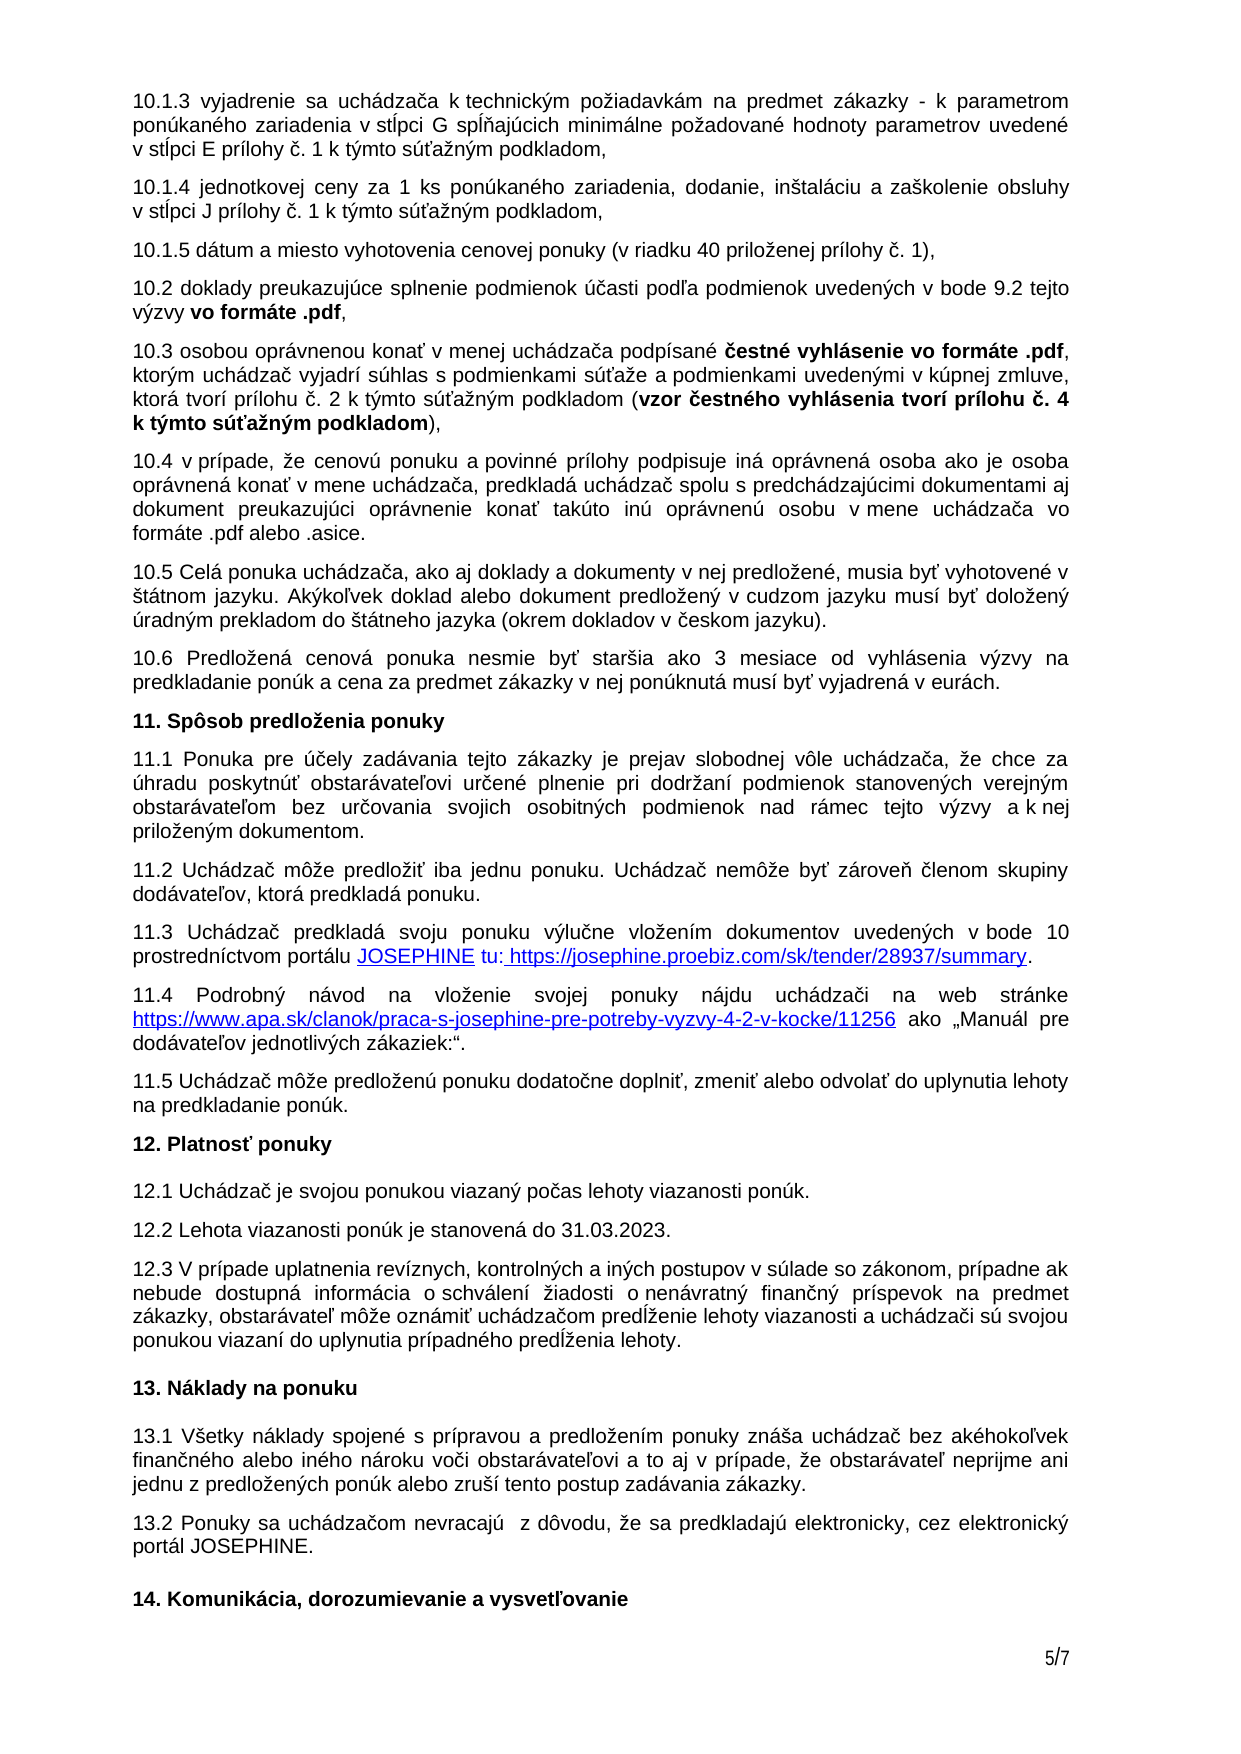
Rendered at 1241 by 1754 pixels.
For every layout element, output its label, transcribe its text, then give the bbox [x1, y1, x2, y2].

text 11.1 Ponuka pre účely zadávania tejto zákazky je prejav slobodnej vôle uchádzača, že chce za úhradu poskytnúť obstarávateľovi určené plnenie pri dodržaní podmienok stanovených verejným obstarávateľom bez určovania svojich osobitných podmienok nad rámec tejto výzvy a k nej priloženým dokumentom. [132, 747, 1069, 843]
text 11.4 Podrobný návod na vloženie svojej ponuky nájdu uchádzači na web stránke https://www.apa.sk/clanok/praca-s-josephine-pre-potreby-vyzvy-4-2-v-kocke/11256 ako „Manuál pre dodávateľov jednotlivých zákaziek:“. [132, 982, 1069, 1054]
text 10.1.3 vyjadrenie sa uchádzača k technickým požiadavkám na predmet zákazky - k parametrom ponúkaného zariadenia v stĺpci G spĺňajúcich minimálne požadované hodnoty parametrov uvedené v stĺpci E prílohy č. 1 k týmto súťažným podkladom, [132, 89, 1069, 161]
text 10.5 Celá ponuka uchádzača, ako aj doklady a dokumenty v nej predložené, musia byť vyhotovené v štátnom jazyku. Akýkoľvek doklad alebo dokument predložený v cudzom jazyku musí byť doložený úradným prekladom do štátneho jazyka (okrem dokladov v českom jazyku). [132, 559, 1069, 631]
text 13. Náklady na ponuku [132, 1376, 1069, 1400]
text 11.2 Uchádzač môže predložiť iba jednu ponuku. Uchádzač nemôže byť zároveň členom skupiny dodávateľov, ktorá predkladá ponuku. [132, 857, 1069, 905]
text 11. Spôsob predloženia ponuky [132, 708, 1069, 732]
text 12.1 Uchádzač je svojou ponukou viazaný počas lehoty viazanosti ponúk. [132, 1179, 1069, 1203]
text 13.1 Všetky náklady spojené s prípravou a predložením ponuky znáša uchádzač bez akéhokoľvek finančného alebo iného nároku voči obstarávateľovi a to aj v prípade, že obstarávateľ neprijme ani jednu z predložených ponúk alebo zruší tento postup zadávania zákazky. [132, 1424, 1069, 1496]
text 13.2 Ponuky sa uchádzačom nevracajú z dôvodu, že sa predkladajú elektronicky, cez elektronický portál JOSEPHINE. [132, 1510, 1069, 1558]
text 12.2 Lehota viazanosti ponúk je stanovená do 31.03.2023. [132, 1218, 1069, 1242]
text 14. Komunikácia, dorozumievanie a vysvetľovanie [132, 1587, 1069, 1611]
text 11.5 Uchádzač môže predloženú ponuku dodatočne doplniť, zmeniť alebo odvolať do uplynutia lehoty na predkladanie ponúk. [132, 1069, 1069, 1117]
text 10.3 osobou oprávnenou konať v menej uchádzača podpísané čestné vyhlásenie vo formáte .pdf, ktorým uchádzač vyjadrí súhlas s podmienkami súťaže a podmienkami uvedenými v kúpnej zmluve, ktorá tvorí prílohu č. 2 k týmto súťažným podkladom (vzor čestného vyhlásenia tvorí prílohu č. 4 k týmto súťažným podkladom), [132, 339, 1069, 434]
text 10.6 Predložená cenová ponuka nesmie byť staršia ako 3 mesiace od vyhlásenia výzvy na predkladanie ponúk a cena za predmet zákazky v nej ponúknutá musí byť vyjadrená v eurách. [132, 646, 1069, 694]
text 11.3 Uchádzač predkladá svoju ponuku výlučne vložením dokumentov uvedených v bode 10 prostredníctvom portálu JOSEPHINE tu: https://josephine.proebiz.com/sk/tender/28937/summary. [132, 920, 1069, 968]
text 12. Platnosť ponuky [132, 1131, 1069, 1155]
text 10.2 doklady preukazujúce splnenie podmienok účasti podľa podmienok uvedených v bode 9.2 tejto výzvy vo formáte .pdf, [132, 276, 1069, 324]
text 10.4 v prípade, že cenovú ponuku a povinné prílohy podpisuje iná oprávnená osoba ako je osoba oprávnená konať v mene uchádzača, predkladá uchádzač spolu s predchádzajúcimi dokumentami aj dokument preukazujúci oprávnenie konať takúto inú oprávnenú osobu v mene uchádzača vo formáte .pdf alebo .asice. [132, 449, 1069, 545]
text 10.1.5 dátum a miesto vyhotovenia cenovej ponuky (v riadku 40 priloženej prílohy č. 1), [132, 238, 1069, 262]
text 12.3 V prípade uplatnenia revíznych, kontrolných a iných postupov v súlade so zákonom, prípadne ak nebude dostupná informácia o schválení žiadosti o nenávratný finančný príspevok na predmet zákazky, obstarávateľ môže oznámiť uchádzačom predĺženie lehoty viazanosti a uchádzači sú svojou ponukou viazaní do uplynutia prípadného predĺženia lehoty. [132, 1256, 1069, 1352]
text 10.1.4 jednotkovej ceny za 1 ks ponúkaného zariadenia, dodanie, inštaláciu a zaškolenie obsluhy v stĺpci J prílohy č. 1 k týmto súťažným podkladom, [132, 175, 1069, 223]
